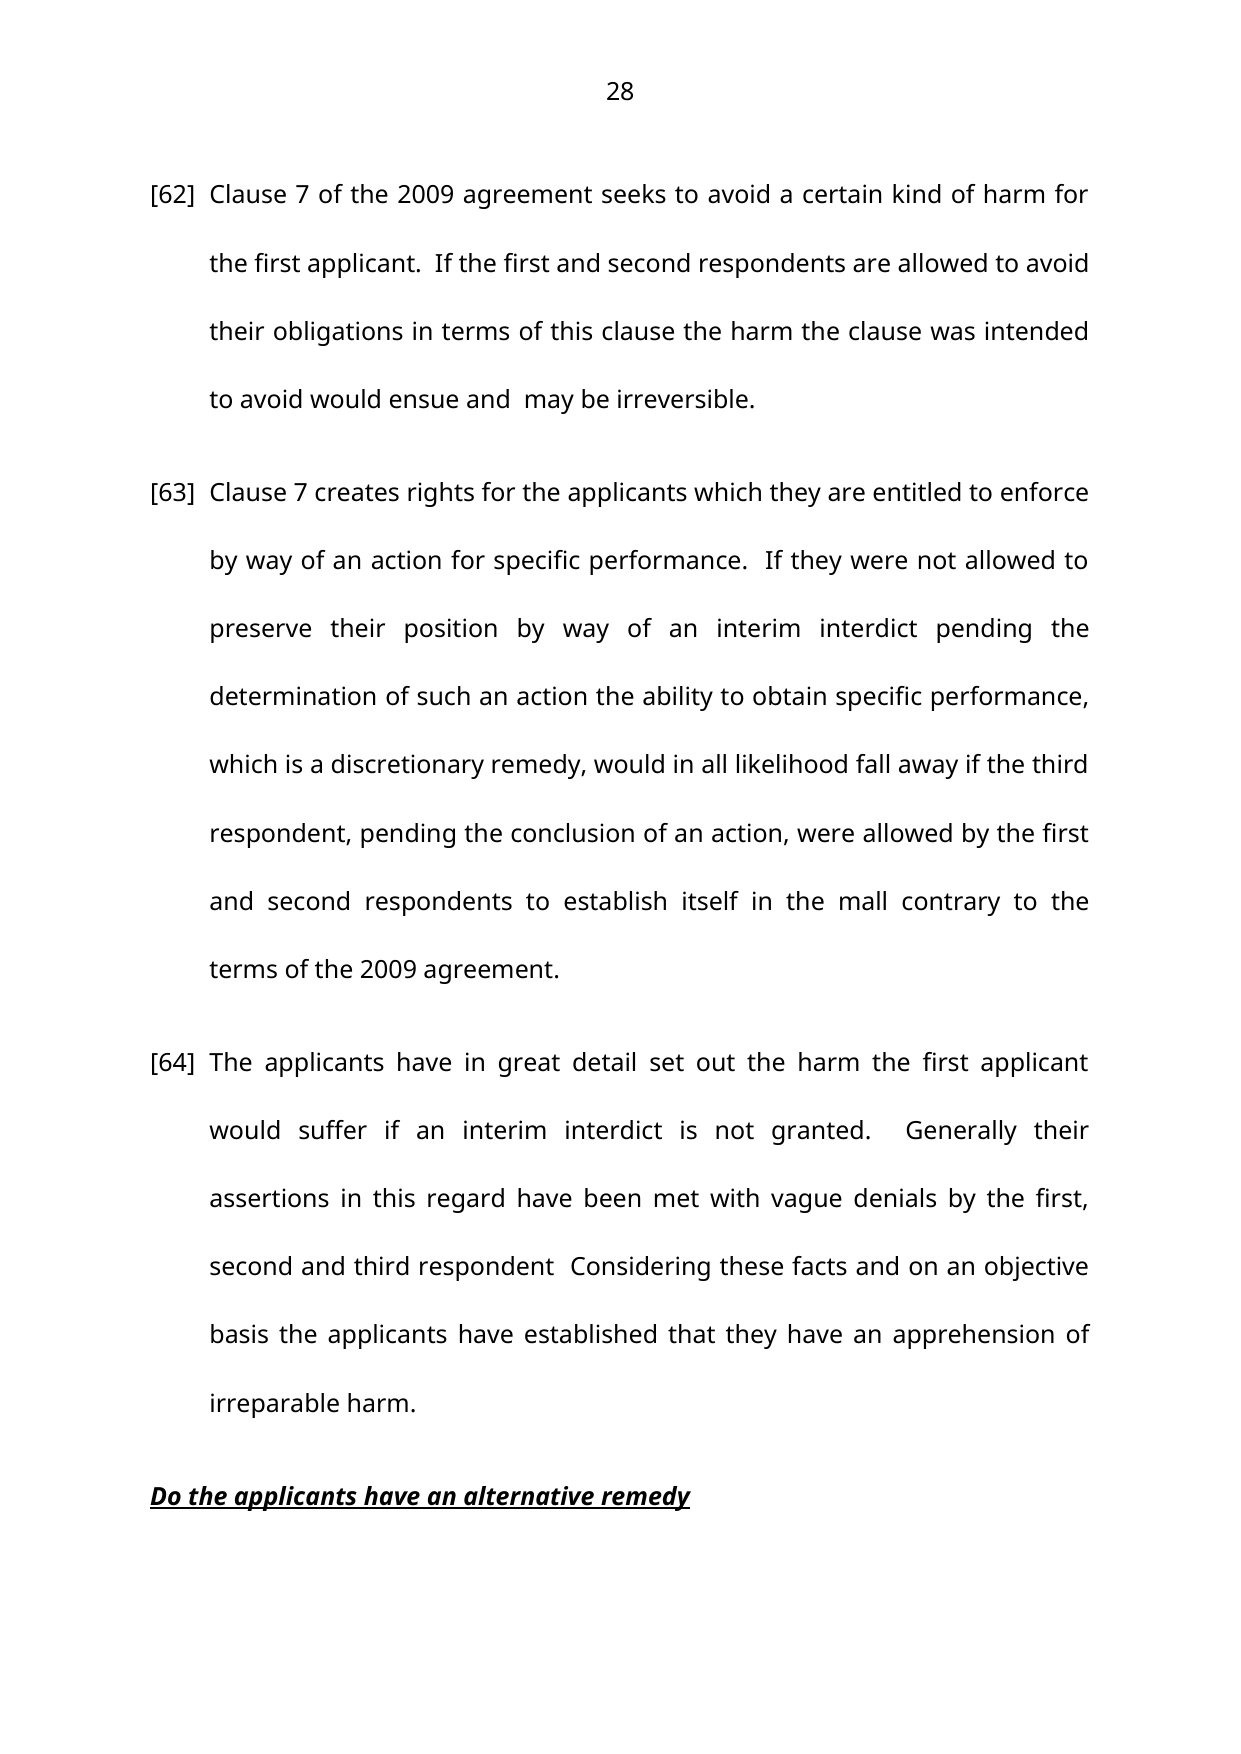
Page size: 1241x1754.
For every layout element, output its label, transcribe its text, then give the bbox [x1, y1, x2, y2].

text The applicants have in great detail set out the harm the first applicant would suffer if an interim interdict is not granted. Generally their assertions in this regard have been met with vague denials by the first, second and third respondent Considering these facts and on an objective basis the applicants have established that they have an apprehension of irreparable harm. [150, 1045, 1090, 1419]
text Clause 7 creates rights for the applicants which they are entitled to enforce by way of an action for specific performance. If they were not allowed to preserve their position by way of an interim interdict pending the determination of such an action the ability to obtain specific performance, which is a discretionary remedy, would in all likelihood fall away if the third respondent, pending the conclusion of an action, were allowed by the first and second respondents to establish itself in the mall contrary to the terms of the 2009 agreement. [150, 475, 1090, 986]
list Do the applicants have an alternative remedy [150, 1478, 1090, 1512]
text Clause 7 of the 2009 agreement seeks to avoid a certain kind of harm for the first applicant. If the first and second respondents are allowed to avoid their obligations in terms of this clause the harm the clause was intended to avoid would ensue and may be irreversible. [150, 177, 1090, 416]
